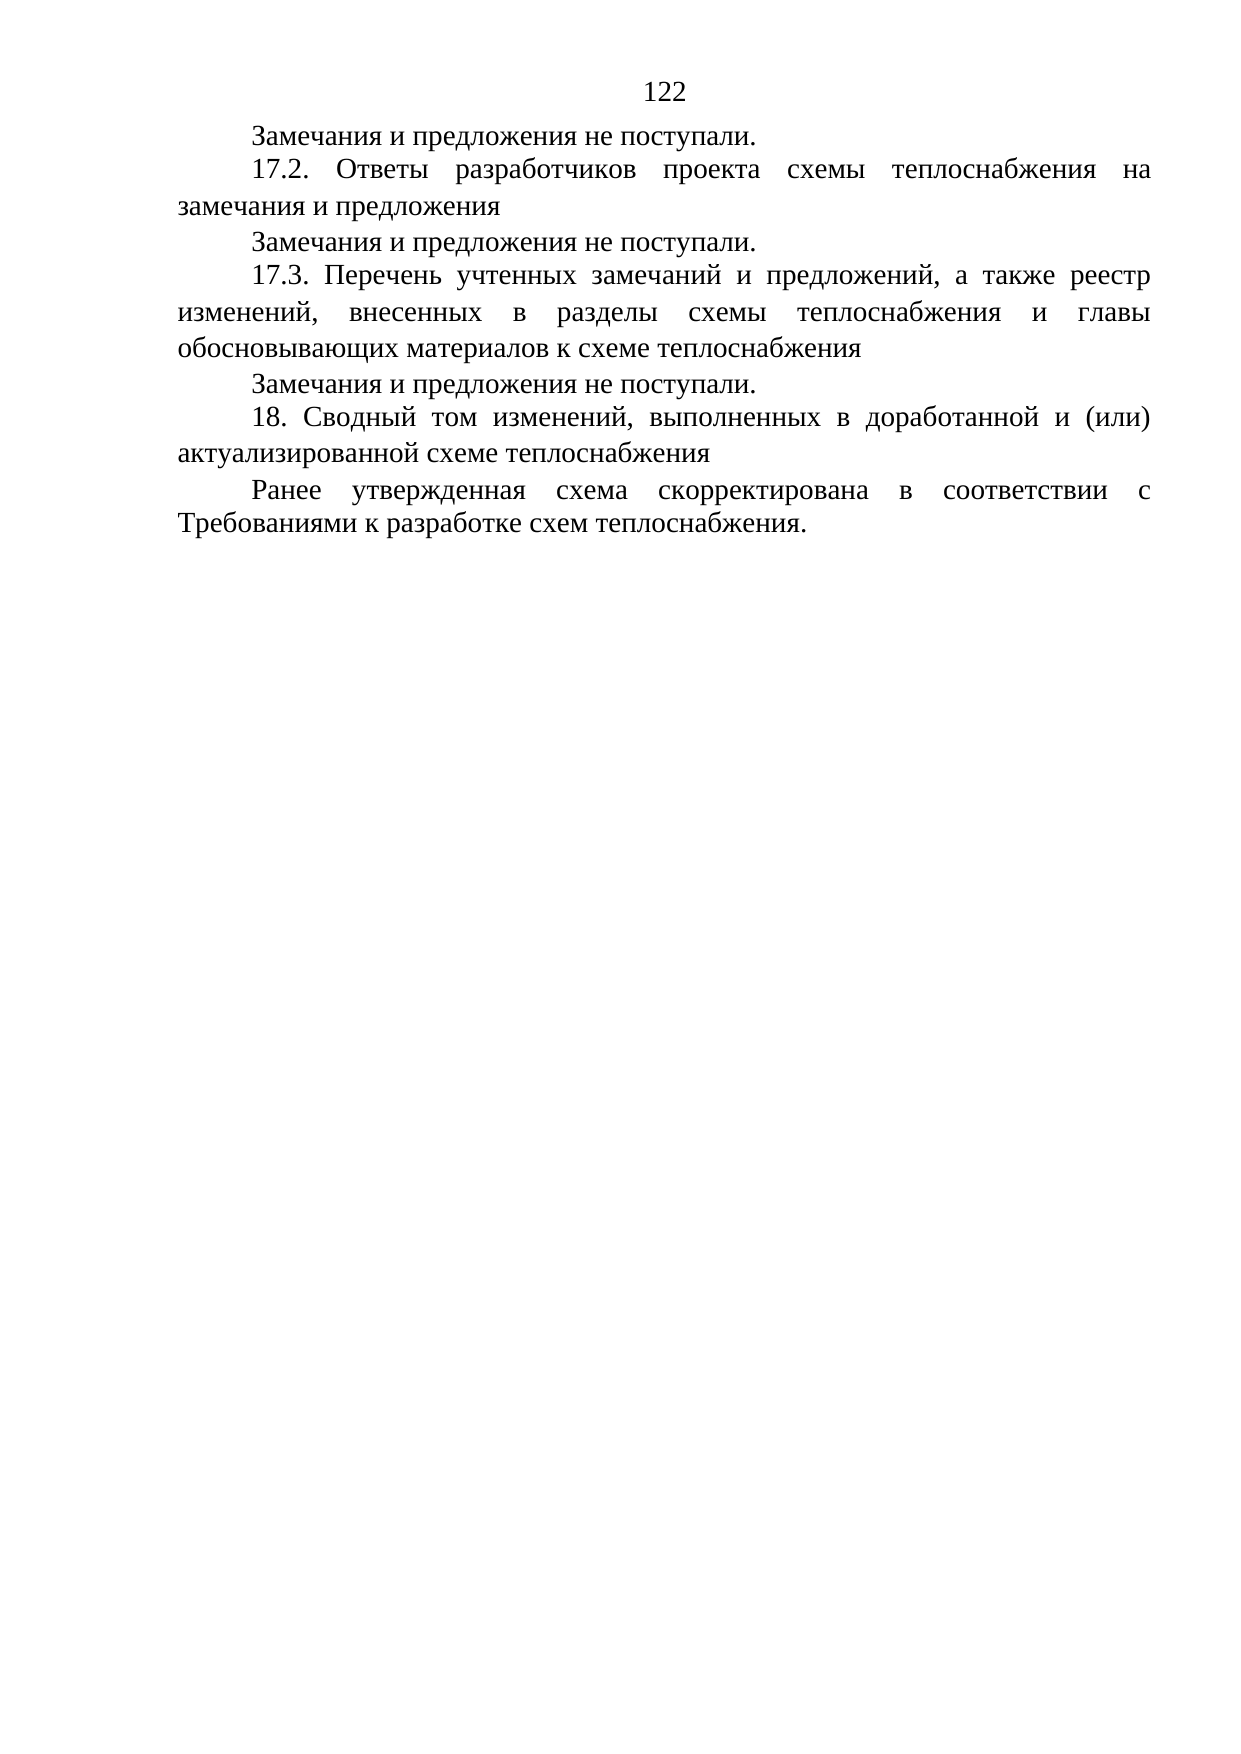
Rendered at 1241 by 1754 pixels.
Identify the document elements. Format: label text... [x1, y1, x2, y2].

text 17.2. Ответы разработчиков проекта схемы теплоснабжения на замечания и предложения [177, 152, 1152, 221]
text 17.3. Перечень учтенных замечаний и предложений, а также реестр изменений, внесенных в разделы схемы теплоснабжения и главы обосновывающих материалов к схеме теплоснабжения [177, 257, 1152, 363]
text Замечания и предложения не поступали. [177, 366, 1152, 399]
text Замечания и предложения не поступали. [177, 224, 1152, 257]
text 18. Сводный том изменений, выполненных в доработанной и (или) актуализированной схеме теплоснабжения [177, 399, 1152, 469]
text Замечания и предложения не поступали. [177, 118, 1152, 152]
text Ранее утвержденная схема скорректирована в соответствии с Требованиями к разработке схем теплоснабжения. [177, 472, 1152, 539]
